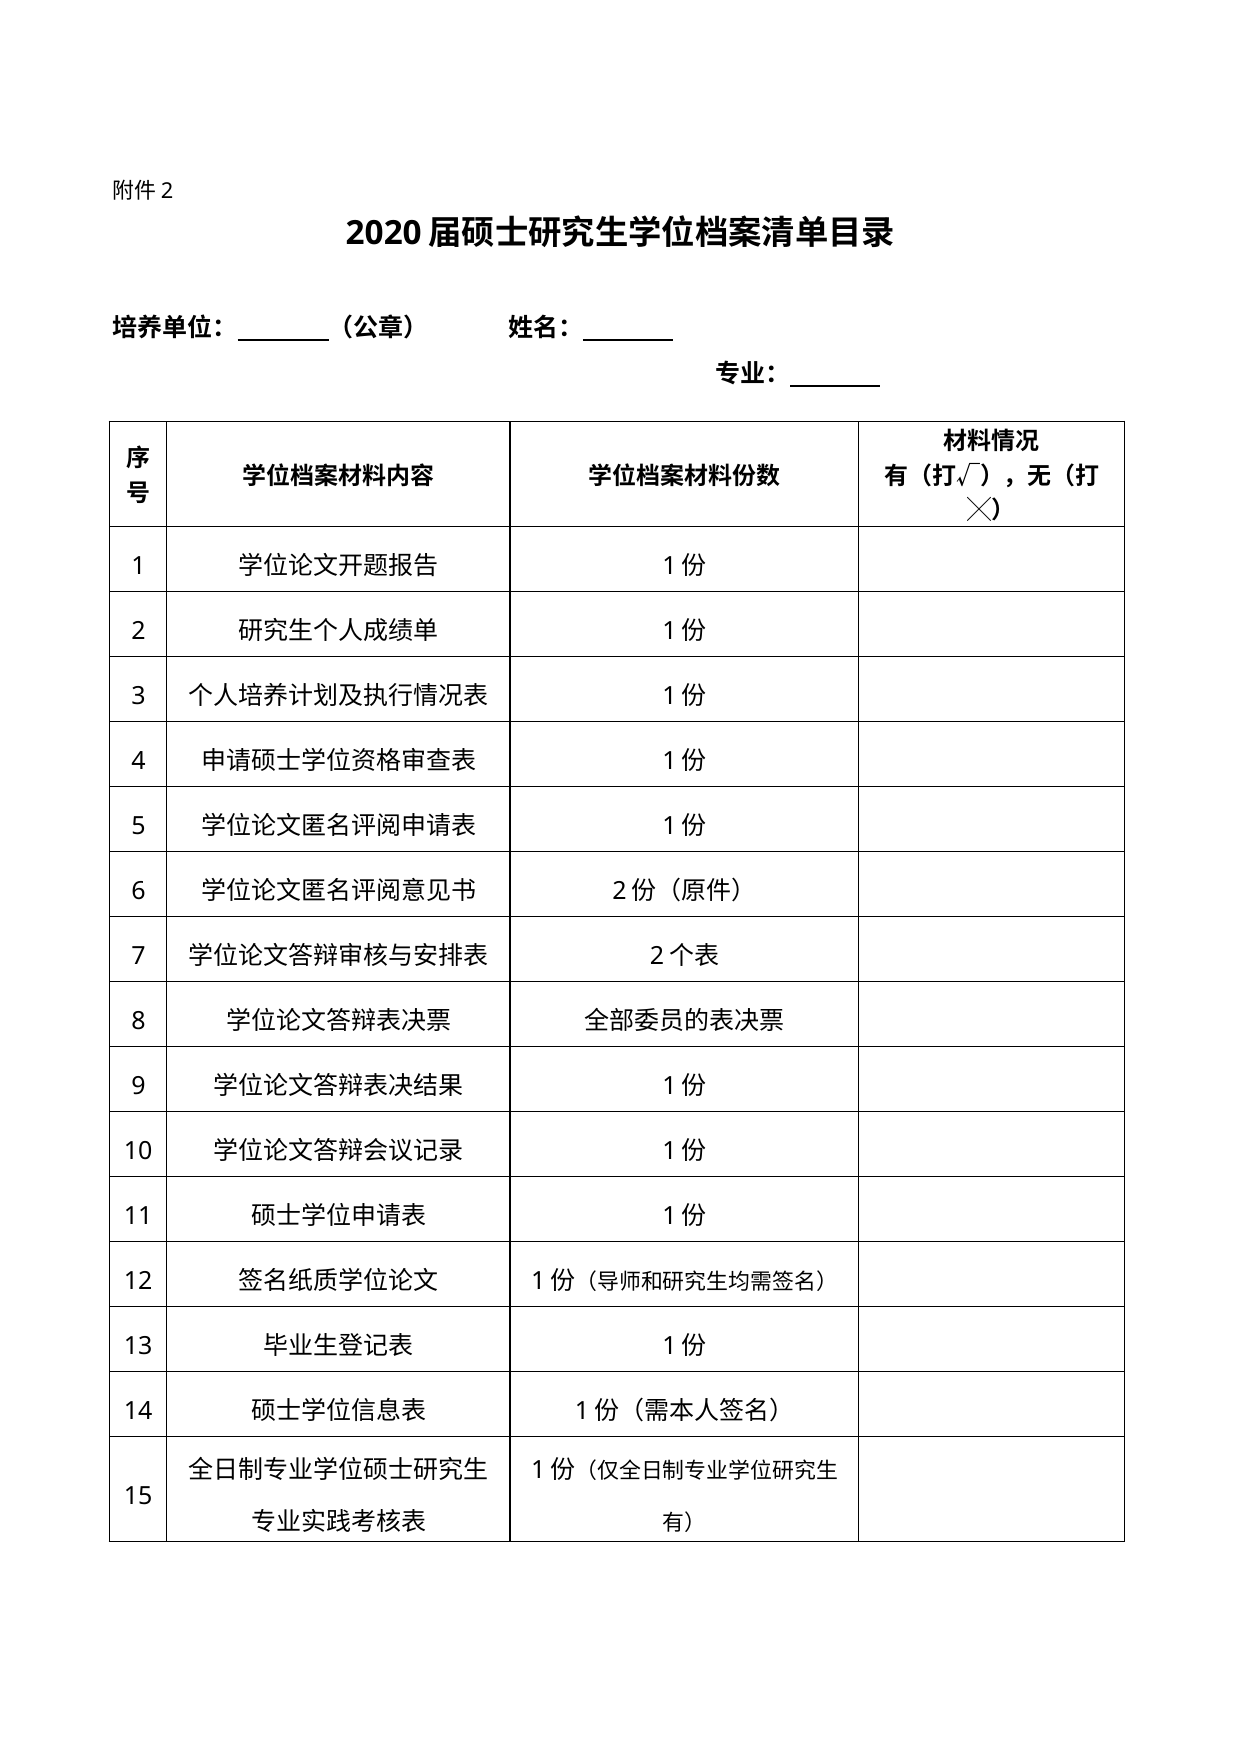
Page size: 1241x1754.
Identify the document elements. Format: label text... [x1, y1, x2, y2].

table_cell 6 [110, 852, 166, 916]
table_cell 10 [110, 1112, 166, 1176]
table_header 材料情况 有（打√），无（打╳） [859, 422, 1124, 526]
table_cell 1份 [511, 657, 858, 721]
table_cell 4 [110, 722, 166, 786]
text 专业： [112, 345, 1128, 391]
table_cell 毕业生登记表 [167, 1307, 509, 1371]
table_cell 申请硕士学位资格审查表 [167, 722, 509, 786]
text 培养单位： （公章） 姓名： [112, 299, 1128, 345]
table_cell 硕士学位信息表 [167, 1372, 509, 1436]
table_header 序号 [110, 422, 166, 526]
table_cell 硕士学位申请表 [167, 1177, 509, 1241]
table_cell 学位论文答辩表决票 [167, 982, 509, 1046]
table_cell 8 [110, 982, 166, 1046]
table_cell 1份 [511, 592, 858, 656]
table_cell 2个表 [511, 917, 858, 981]
table_cell 1份（需本人签名） [511, 1372, 858, 1436]
table_cell 1份 [511, 1047, 858, 1111]
table_cell 全日制专业学位硕士研究生专业实践考核表 [167, 1437, 509, 1541]
table_cell 研究生个人成绩单 [167, 592, 509, 656]
table_cell 14 [110, 1372, 166, 1436]
table_cell [859, 982, 1124, 1046]
table_cell [859, 592, 1124, 656]
table_cell [859, 657, 1124, 721]
table_cell 5 [110, 787, 166, 851]
table_cell 11 [110, 1177, 166, 1241]
table_cell [859, 722, 1124, 786]
table_cell 1份 [511, 1177, 858, 1241]
table_header 学位档案材料内容 [167, 422, 509, 526]
table_cell [859, 1372, 1124, 1436]
table_cell 1份（仅全日制专业学位研究生有） [511, 1437, 858, 1541]
table_cell 2 [110, 592, 166, 656]
table_cell [859, 1047, 1124, 1111]
table_cell [859, 1177, 1124, 1241]
table_cell 7 [110, 917, 166, 981]
table_cell 1份 [511, 1307, 858, 1371]
table_cell 1份 [511, 1112, 858, 1176]
table_cell 学位论文答辩审核与安排表 [167, 917, 509, 981]
text 附件2 [112, 162, 1128, 208]
table_cell [859, 527, 1124, 591]
table_cell 个人培养计划及执行情况表 [167, 657, 509, 721]
table_cell [859, 1307, 1124, 1371]
table_cell 9 [110, 1047, 166, 1111]
table_cell 1份 [511, 527, 858, 591]
table_cell [859, 787, 1124, 851]
table_header 学位档案材料份数 [511, 422, 858, 526]
table_cell 全部委员的表决票 [511, 982, 858, 1046]
table_cell [859, 1112, 1124, 1176]
table_cell 13 [110, 1307, 166, 1371]
table_cell 学位论文开题报告 [167, 527, 509, 591]
table_cell [859, 1437, 1124, 1541]
table_cell 学位论文答辩会议记录 [167, 1112, 509, 1176]
table_cell [859, 852, 1124, 916]
table_cell [859, 1242, 1124, 1306]
table_cell 学位论文匿名评阅意见书 [167, 852, 509, 916]
text 2020届硕士研究生学位档案清单目录 [112, 208, 1128, 254]
table_cell 1 [110, 527, 166, 591]
table_cell 2份（原件） [511, 852, 858, 916]
table_cell 1份 [511, 722, 858, 786]
table_cell 学位论文答辩表决结果 [167, 1047, 509, 1111]
table_cell 学位论文匿名评阅申请表 [167, 787, 509, 851]
table_cell 签名纸质学位论文 [167, 1242, 509, 1306]
table_cell 1份（导师和研究生均需签名） [511, 1242, 858, 1306]
table_cell 3 [110, 657, 166, 721]
table_cell [859, 917, 1124, 981]
table_cell 15 [110, 1437, 166, 1541]
table_cell 1份 [511, 787, 858, 851]
table_cell 12 [110, 1242, 166, 1306]
